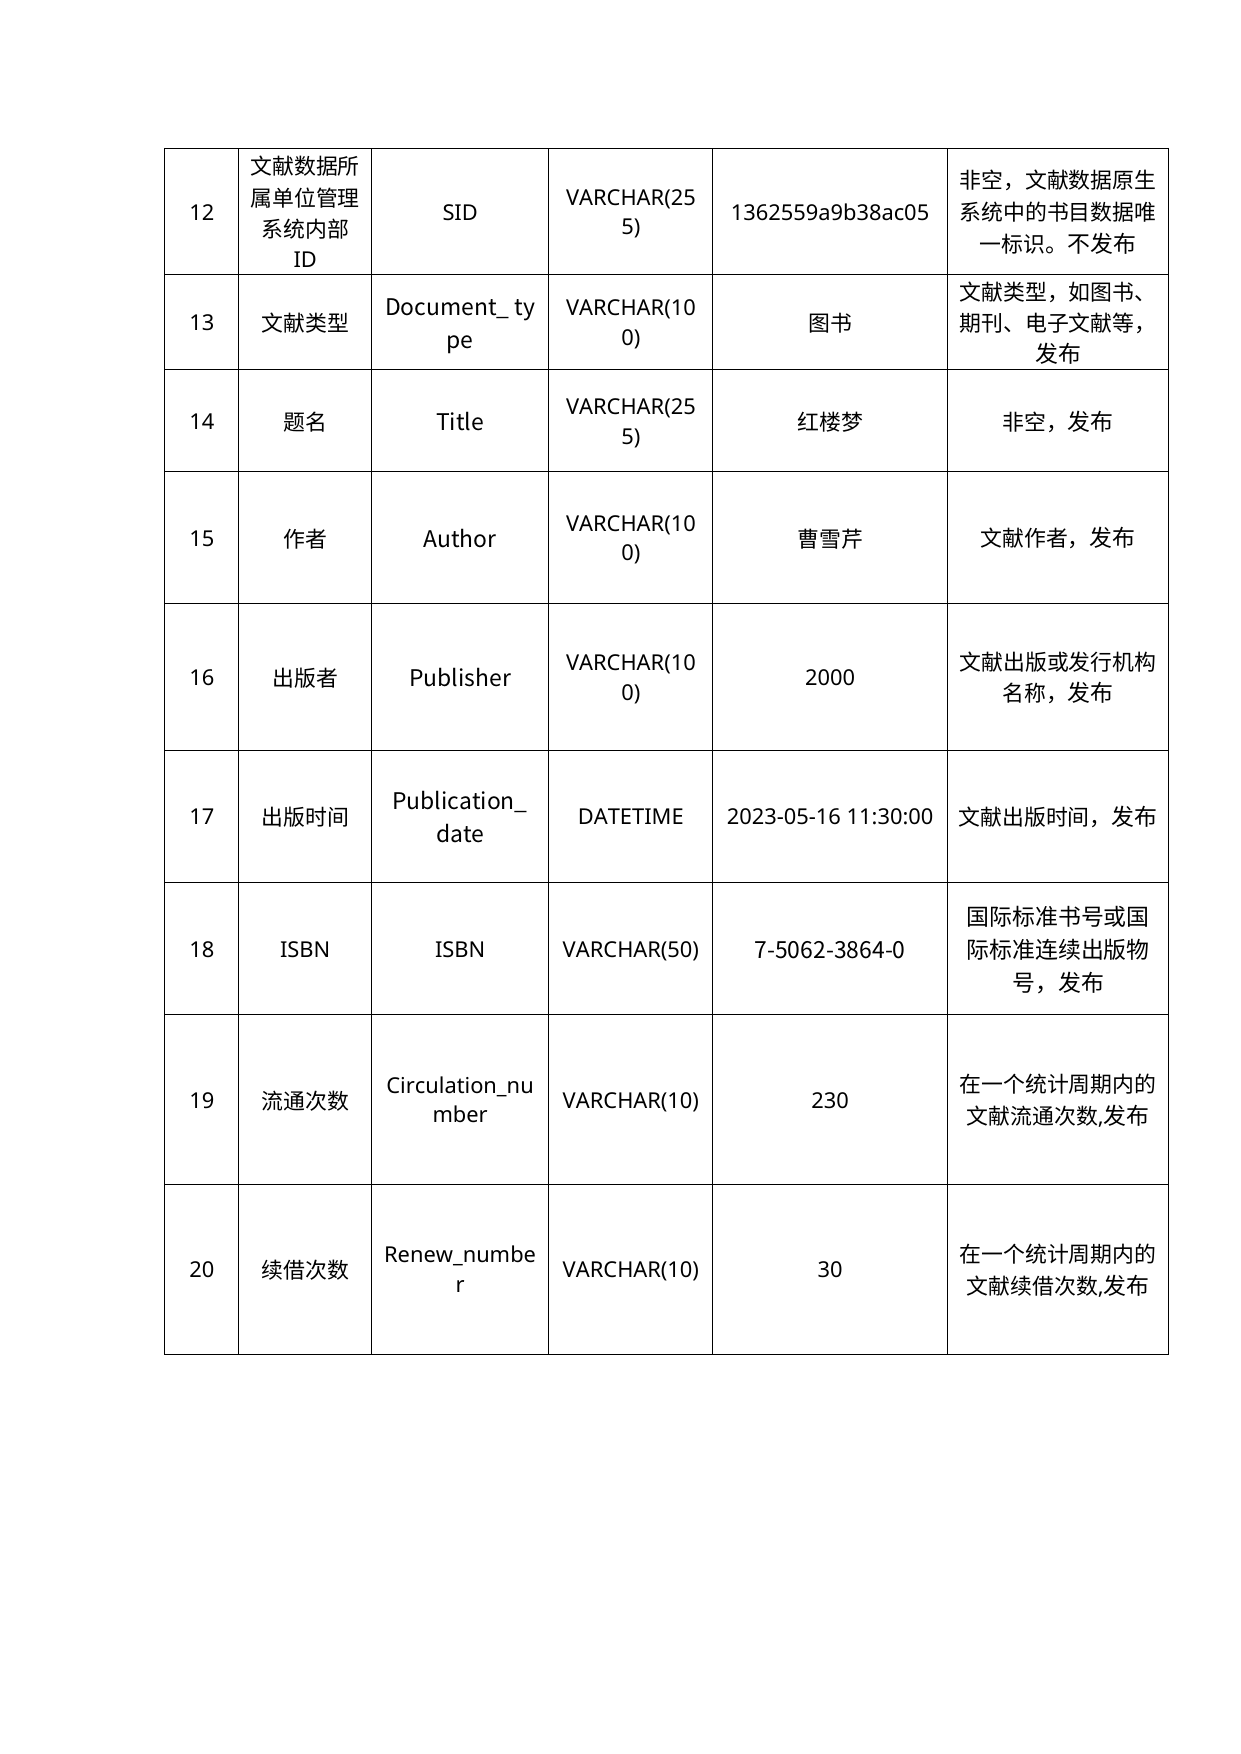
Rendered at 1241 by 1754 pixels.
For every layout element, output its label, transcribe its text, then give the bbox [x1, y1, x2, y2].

table_cell 红楼梦 [713, 370, 947, 471]
table_cell 国际标准书号或国际标准连续出版物号，发布 [948, 883, 1168, 1014]
table_cell ISBN [239, 883, 371, 1014]
table_cell 17 [165, 751, 238, 882]
table_cell 13 [165, 275, 238, 369]
table_cell 文献出版时间，发布 [948, 751, 1168, 882]
table_cell 7-5062-3864-0 [713, 883, 947, 1014]
table_cell ISBN [372, 883, 548, 1014]
table_cell 非空，文献数据原生系统中的书目数据唯一标识。不发布 [948, 149, 1168, 274]
table_cell Publication_ date [372, 751, 548, 882]
table_cell VARCHAR(100) [549, 275, 712, 369]
table_cell 19 [165, 1015, 238, 1184]
table_cell Publisher [372, 604, 548, 750]
table_cell 18 [165, 883, 238, 1014]
table_cell 2023-05-16 11:30:00 [713, 751, 947, 882]
table_cell 1362559a9b38ac05 [713, 149, 947, 274]
table_cell 续借次数 [239, 1185, 371, 1354]
table_cell 在一个统计周期内的文献续借次数,发布 [948, 1185, 1168, 1354]
table_cell 作者 [239, 472, 371, 602]
table_cell 在一个统计周期内的文献流通次数,发布 [948, 1015, 1168, 1184]
table_cell Renew_number [372, 1185, 548, 1354]
table_cell Circulation_number [372, 1015, 548, 1184]
table_cell VARCHAR(100) [549, 604, 712, 750]
table_cell SID [372, 149, 548, 274]
table_cell 流通次数 [239, 1015, 371, 1184]
table_cell Title [372, 370, 548, 471]
table_cell Document_ type [372, 275, 548, 369]
table_cell 16 [165, 604, 238, 750]
table_cell 文献作者，发布 [948, 472, 1168, 602]
table_cell VARCHAR(100) [549, 472, 712, 602]
table_cell 出版者 [239, 604, 371, 750]
table_cell 2000 [713, 604, 947, 750]
table_cell 文献类型 [239, 275, 371, 369]
table_cell 12 [165, 149, 238, 274]
table_cell VARCHAR(255) [549, 370, 712, 471]
table_cell 题名 [239, 370, 371, 471]
table_cell 20 [165, 1185, 238, 1354]
table_cell 14 [165, 370, 238, 471]
table_cell DATETIME [549, 751, 712, 882]
table_cell 15 [165, 472, 238, 602]
table_cell VARCHAR(10) [549, 1015, 712, 1184]
table_cell 文献类型，如图书、期刊、电子文献等，发布 [948, 275, 1168, 369]
table_cell 文献出版或发行机构名称，发布 [948, 604, 1168, 750]
table_cell VARCHAR(50) [549, 883, 712, 1014]
table_cell 30 [713, 1185, 947, 1354]
table_cell 非空，发布 [948, 370, 1168, 471]
table_cell 出版时间 [239, 751, 371, 882]
table_cell 230 [713, 1015, 947, 1184]
table_cell VARCHAR(255) [549, 149, 712, 274]
table_cell 文献数据所属单位管理系统内部ID [239, 149, 371, 274]
table_cell 图书 [713, 275, 947, 369]
table_cell 曹雪芹 [713, 472, 947, 602]
table_cell Author [372, 472, 548, 602]
table_cell VARCHAR(10) [549, 1185, 712, 1354]
